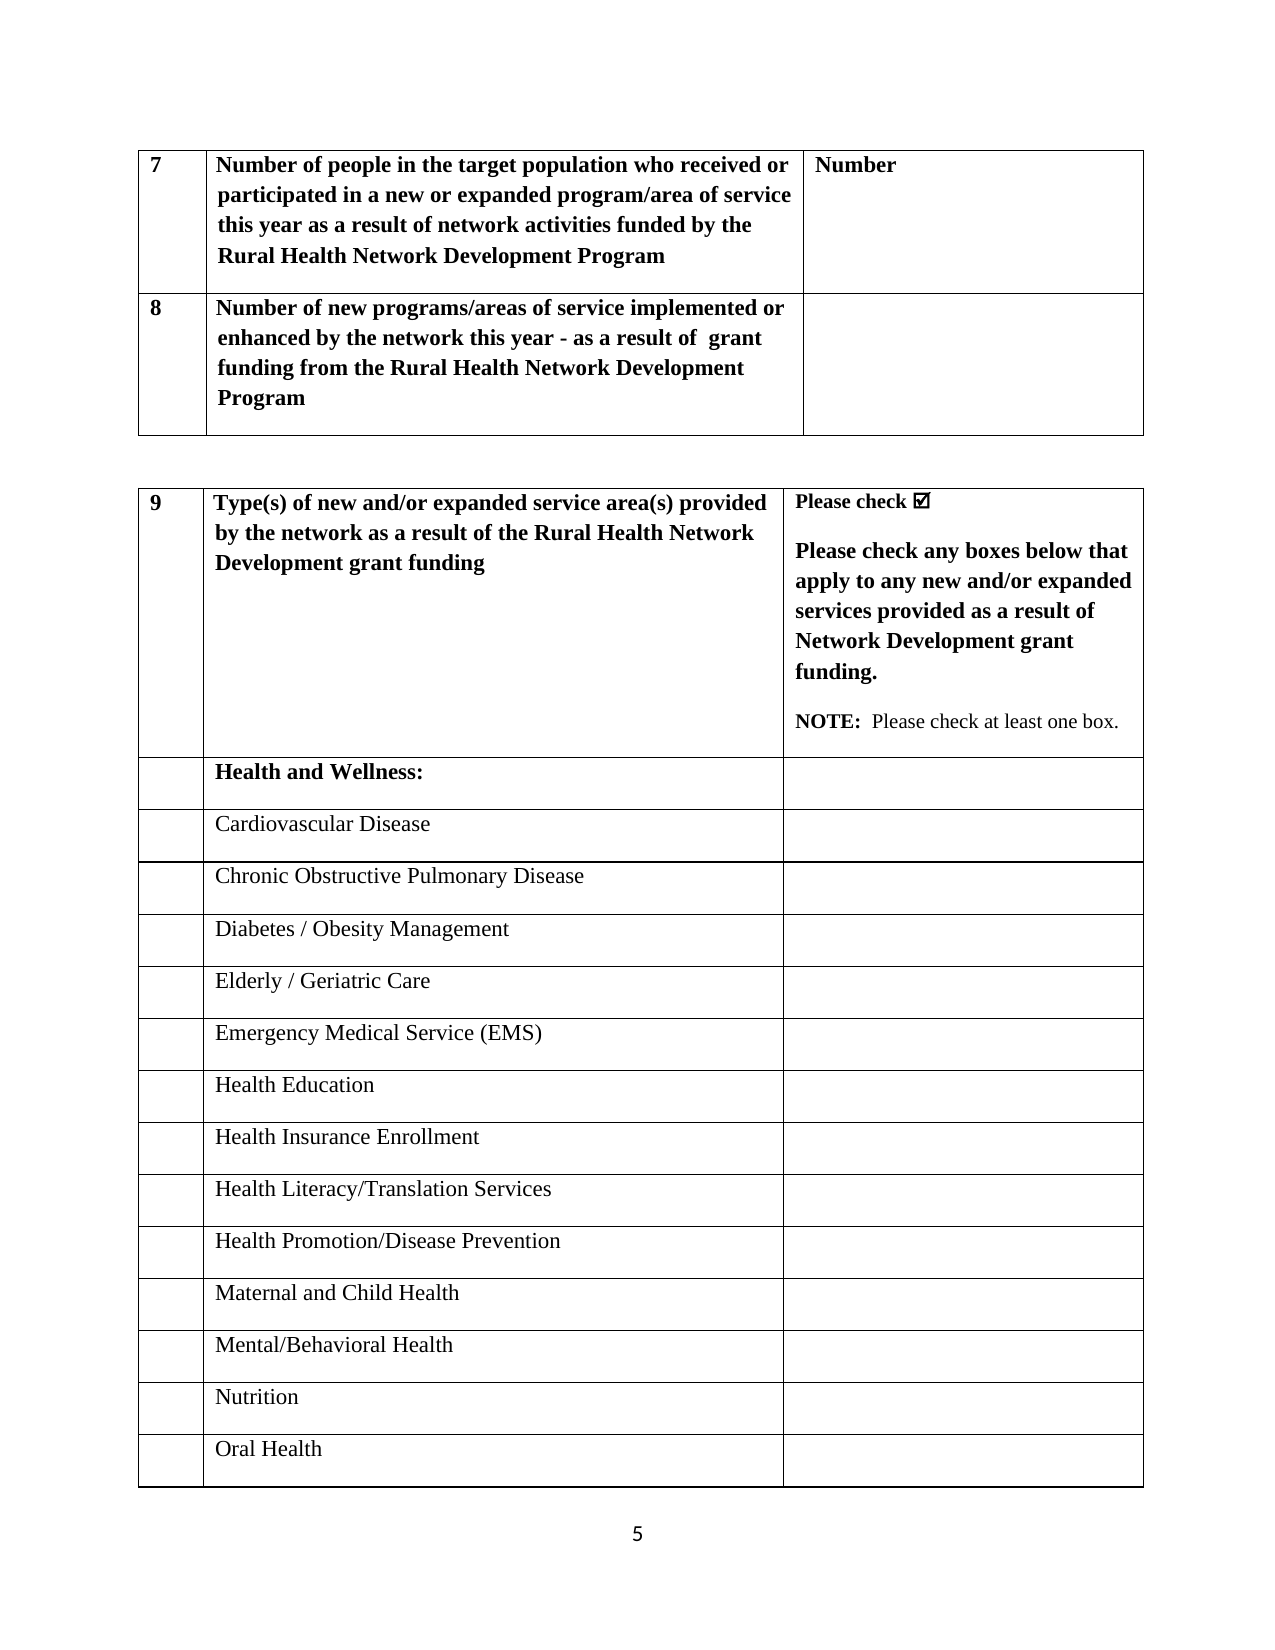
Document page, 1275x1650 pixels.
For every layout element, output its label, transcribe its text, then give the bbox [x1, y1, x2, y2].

table_cell [139, 1019, 203, 1070]
table_cell [139, 1071, 203, 1122]
table_cell [784, 863, 1143, 913]
table_cell Number [804, 151, 1143, 293]
table_cell [784, 915, 1143, 966]
table_cell [139, 915, 203, 966]
table_cell Maternal and Child Health [204, 1279, 783, 1330]
table_cell [784, 1279, 1143, 1330]
table_cell [784, 967, 1143, 1018]
table_cell [139, 1435, 203, 1486]
table_cell 8 [139, 294, 206, 435]
table_cell Oral Health [204, 1435, 783, 1486]
table_cell Diabetes / Obesity Management [204, 915, 783, 966]
table_cell [139, 967, 203, 1018]
table_header Please check Please check any boxes below that apply to any new and/or expanded services provided as a result of Network Development grant funding. NOTE: Please check at least one box. [784, 489, 1143, 757]
table_header Type(s) of new and/or expanded service area(s) provided by the network as a result of the Rural Health Network Development grant funding [204, 489, 783, 757]
table_cell Health Insurance Enrollment [204, 1123, 783, 1174]
table_cell Mental/Behavioral Health [204, 1331, 783, 1382]
table_cell Nutrition [204, 1383, 783, 1434]
table_cell [139, 863, 203, 913]
table_cell Health Education [204, 1071, 783, 1122]
table_cell [784, 1019, 1143, 1070]
table_cell Cardiovascular Disease [204, 810, 783, 861]
table_cell [784, 758, 1143, 809]
table_cell [784, 810, 1143, 861]
table_cell [784, 1175, 1143, 1226]
table_cell [139, 758, 203, 809]
table_cell [784, 1331, 1143, 1382]
table_cell Health Promotion/Disease Prevention [204, 1227, 783, 1278]
table_cell [784, 1071, 1143, 1122]
table_cell Number of people in the target population who received or participated in a new or expanded program/area of service this year as a result of network activities funded by the Rural Health Network Development Program [207, 151, 803, 293]
table_cell Emergency Medical Service (EMS) [204, 1019, 783, 1070]
table_cell [139, 1279, 203, 1330]
table_header 9 [139, 489, 203, 757]
table_cell [139, 1383, 203, 1434]
table_cell 7 [139, 151, 206, 293]
table_cell [784, 1227, 1143, 1278]
table_cell Chronic Obstructive Pulmonary Disease [204, 863, 783, 913]
table_cell [139, 1123, 203, 1174]
table_cell Number of new programs/areas of service implemented or enhanced by the network this year - as a result of grant funding from the Rural Health Network Development Program [207, 294, 803, 435]
table_cell Health Literacy/Translation Services [204, 1175, 783, 1226]
table_cell [139, 1175, 203, 1226]
table_cell [784, 1383, 1143, 1434]
table_cell Health and Wellness: [204, 758, 783, 809]
table_cell [784, 1123, 1143, 1174]
table_cell [139, 1227, 203, 1278]
table_cell [784, 1435, 1143, 1486]
table_cell [804, 294, 1143, 435]
table_cell Elderly / Geriatric Care [204, 967, 783, 1018]
table_cell [139, 810, 203, 861]
table_cell [139, 1331, 203, 1382]
